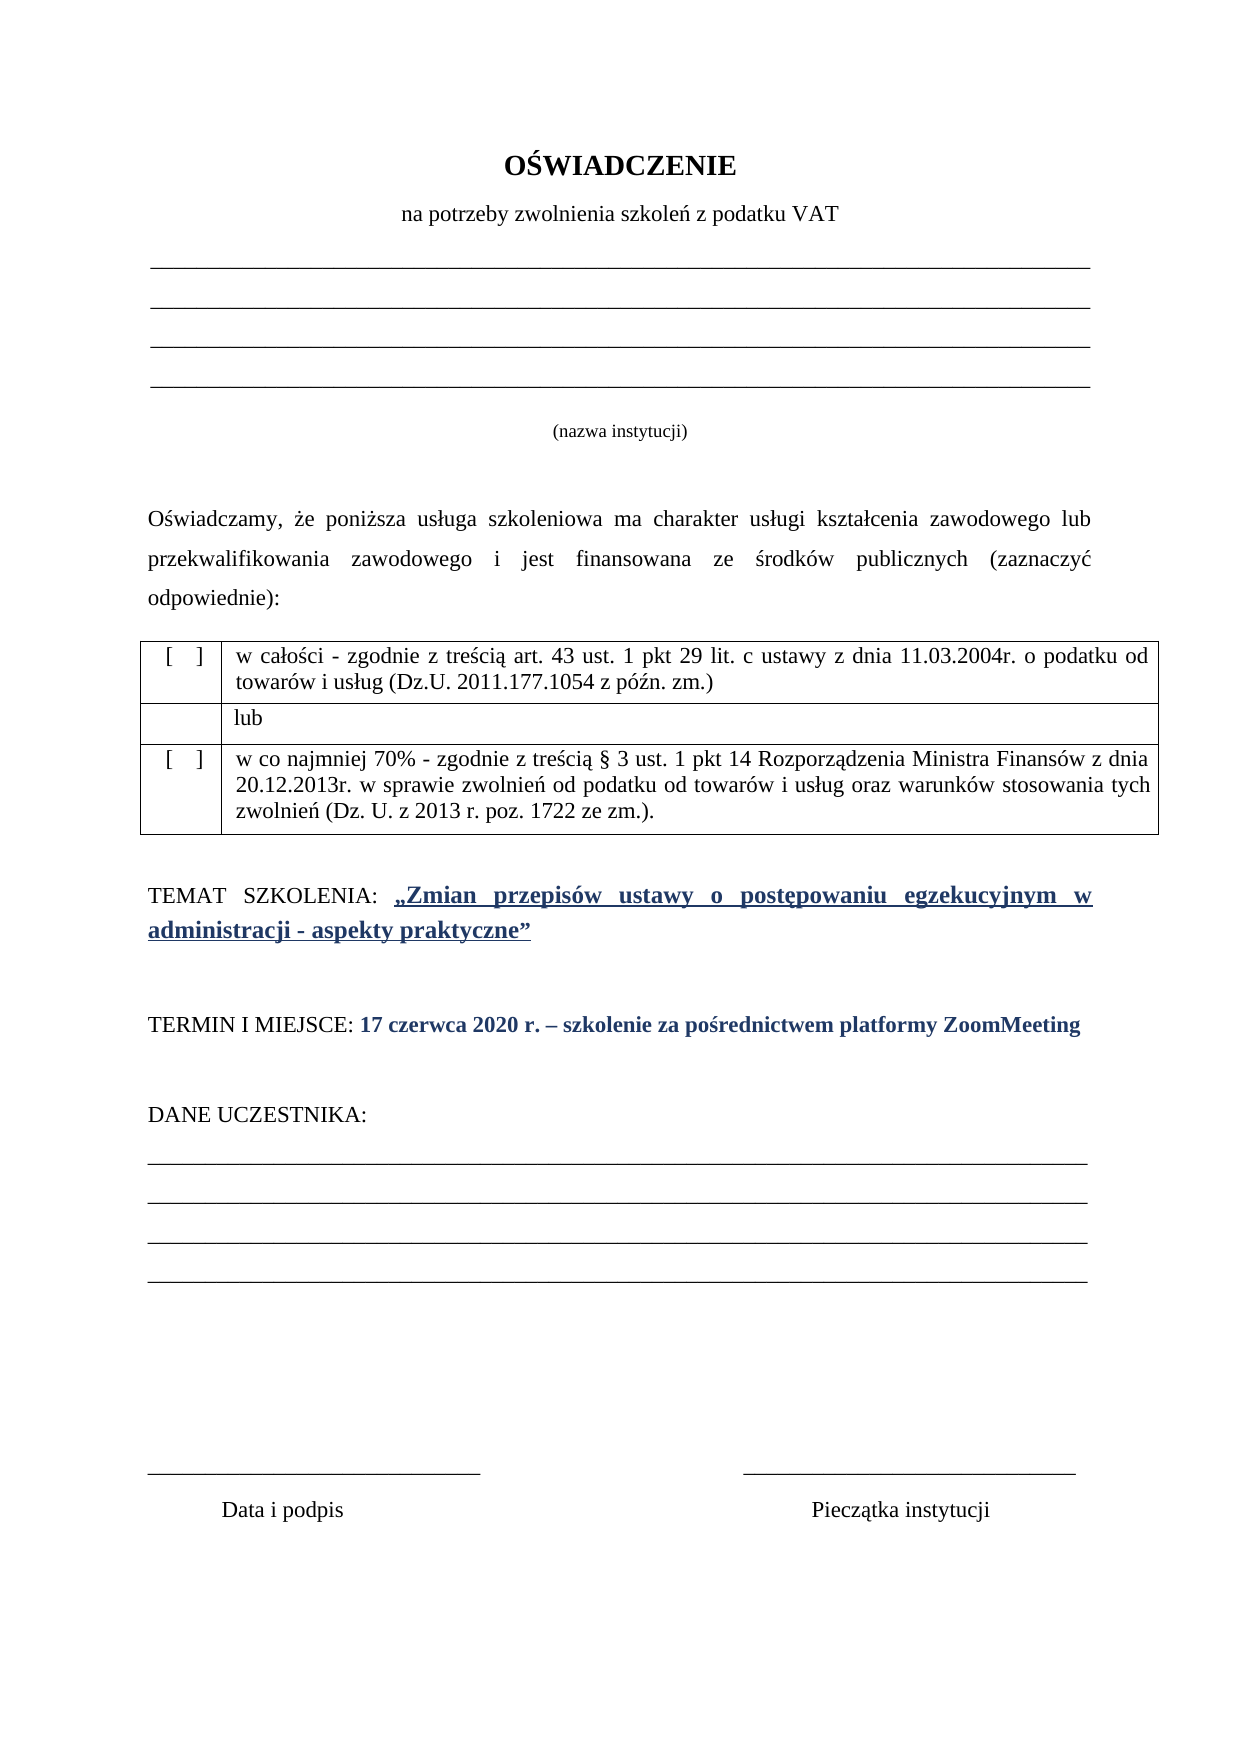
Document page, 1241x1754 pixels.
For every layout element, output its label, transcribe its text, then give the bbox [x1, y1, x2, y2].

text Data i podpis Pieczątka instytucji [148, 1496, 1093, 1522]
text (nazwa instytucji) [148, 420, 1093, 442]
table_header w całości - zgodnie z treścią art. 43 ust. 1 pkt 29 lit. c ustawy z dnia 11.03.2004r. o podatku od towarów i usług (Dz.U. 2011.177.1054 z późn. zm.) [222, 642, 1158, 703]
table_cell [ ] [141, 745, 221, 834]
text _____________________________ _____________________________ [148, 1451, 1093, 1477]
table_header [ ] [141, 642, 221, 703]
text DANE UCZESTNIKA: ________________________________________________________________________________________________________________________________________________________________________________________________________________________________________________________________________________________________________________________________________ [148, 1101, 1093, 1286]
table_cell lub [222, 704, 1158, 744]
table_cell w co najmniej 70% - zgodnie z treścią § 3 ust. 1 pkt 14 Rozporządzenia Ministra Finansów z dnia 20.12.2013r. w sprawie zwolnień od podatku od towarów i usług oraz warunków stosowania tych zwolnień (Dz. U. z 2013 r. poz. 1722 ze zm.). [222, 745, 1158, 834]
text ________________________________________________________________________________________________________________________________________________________________________________________________________________________________________________________________________________________________________________________________________ [148, 246, 1093, 390]
text TEMAT SZKOLENIA: „Zmian przepisów ustawy o postępowaniu egzekucyjnym w administracji - aspekty praktyczne” [148, 880, 1093, 943]
table_cell [141, 704, 221, 744]
text OŚWIADCZENIE [148, 148, 1093, 181]
text Oświadczamy, że poniższa usługa szkoleniowa ma charakter usługi kształcenia zawodowego lub przekwalifikowania zawodowego i jest finansowana ze środków publicznych (zaznaczyć odpowiednie): [148, 506, 1093, 611]
text na potrzeby zwolnienia szkoleń z podatku VAT [148, 200, 1093, 227]
text TERMIN I MIEJSCE: 17 czerwca 2020 r. – szkolenie za pośrednictwem platformy ZoomMeeting [148, 1011, 1093, 1037]
